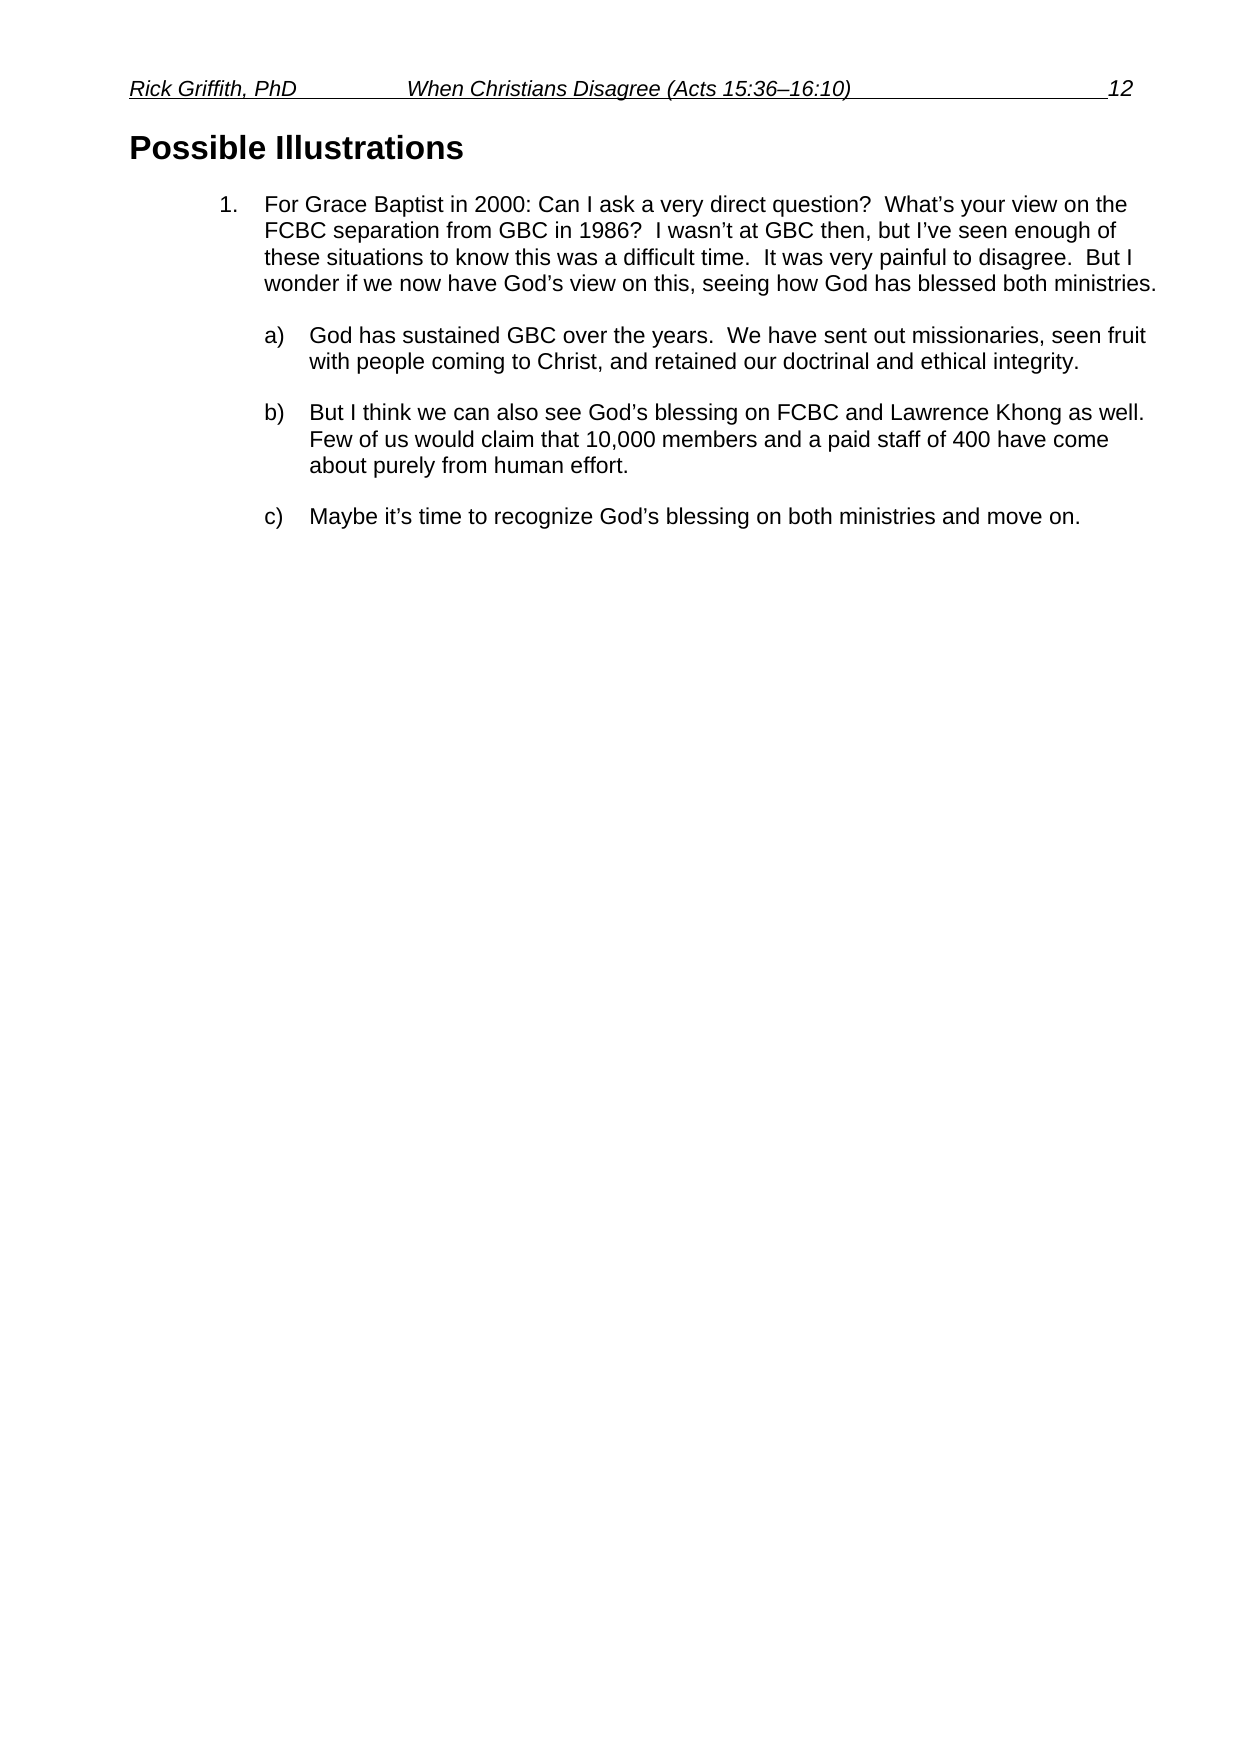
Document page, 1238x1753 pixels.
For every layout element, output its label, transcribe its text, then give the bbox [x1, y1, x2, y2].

text Possible Illustrations [129, 128, 1173, 166]
subtitle Maybe it’s time to recognize God’s blessing on both ministries and move on. [264, 503, 1172, 530]
subtitle But I think we can also see God’s blessing on FCBC and Lawrence Khong as well. Few of us would claim that 10,000 members and a paid staff of 400 have come about purely from human effort. [264, 399, 1172, 478]
subtitle God has sustained GBC over the years. We have sent out missionaries, seen fruit with people coming to Christ, and retained our doctrinal and ethical integrity. [264, 322, 1172, 374]
subtitle For Grace Baptist in 2000: Can I ask a very direct question? What’s your view on the FCBC separation from GBC in 1986? I wasn’t at GBC then, but I’ve seen enough of these situations to know this was a difficult time. It was very painful to disagree. But I wonder if we now have God’s view on this, seeing how God has blessed both ministries. [219, 191, 1172, 297]
